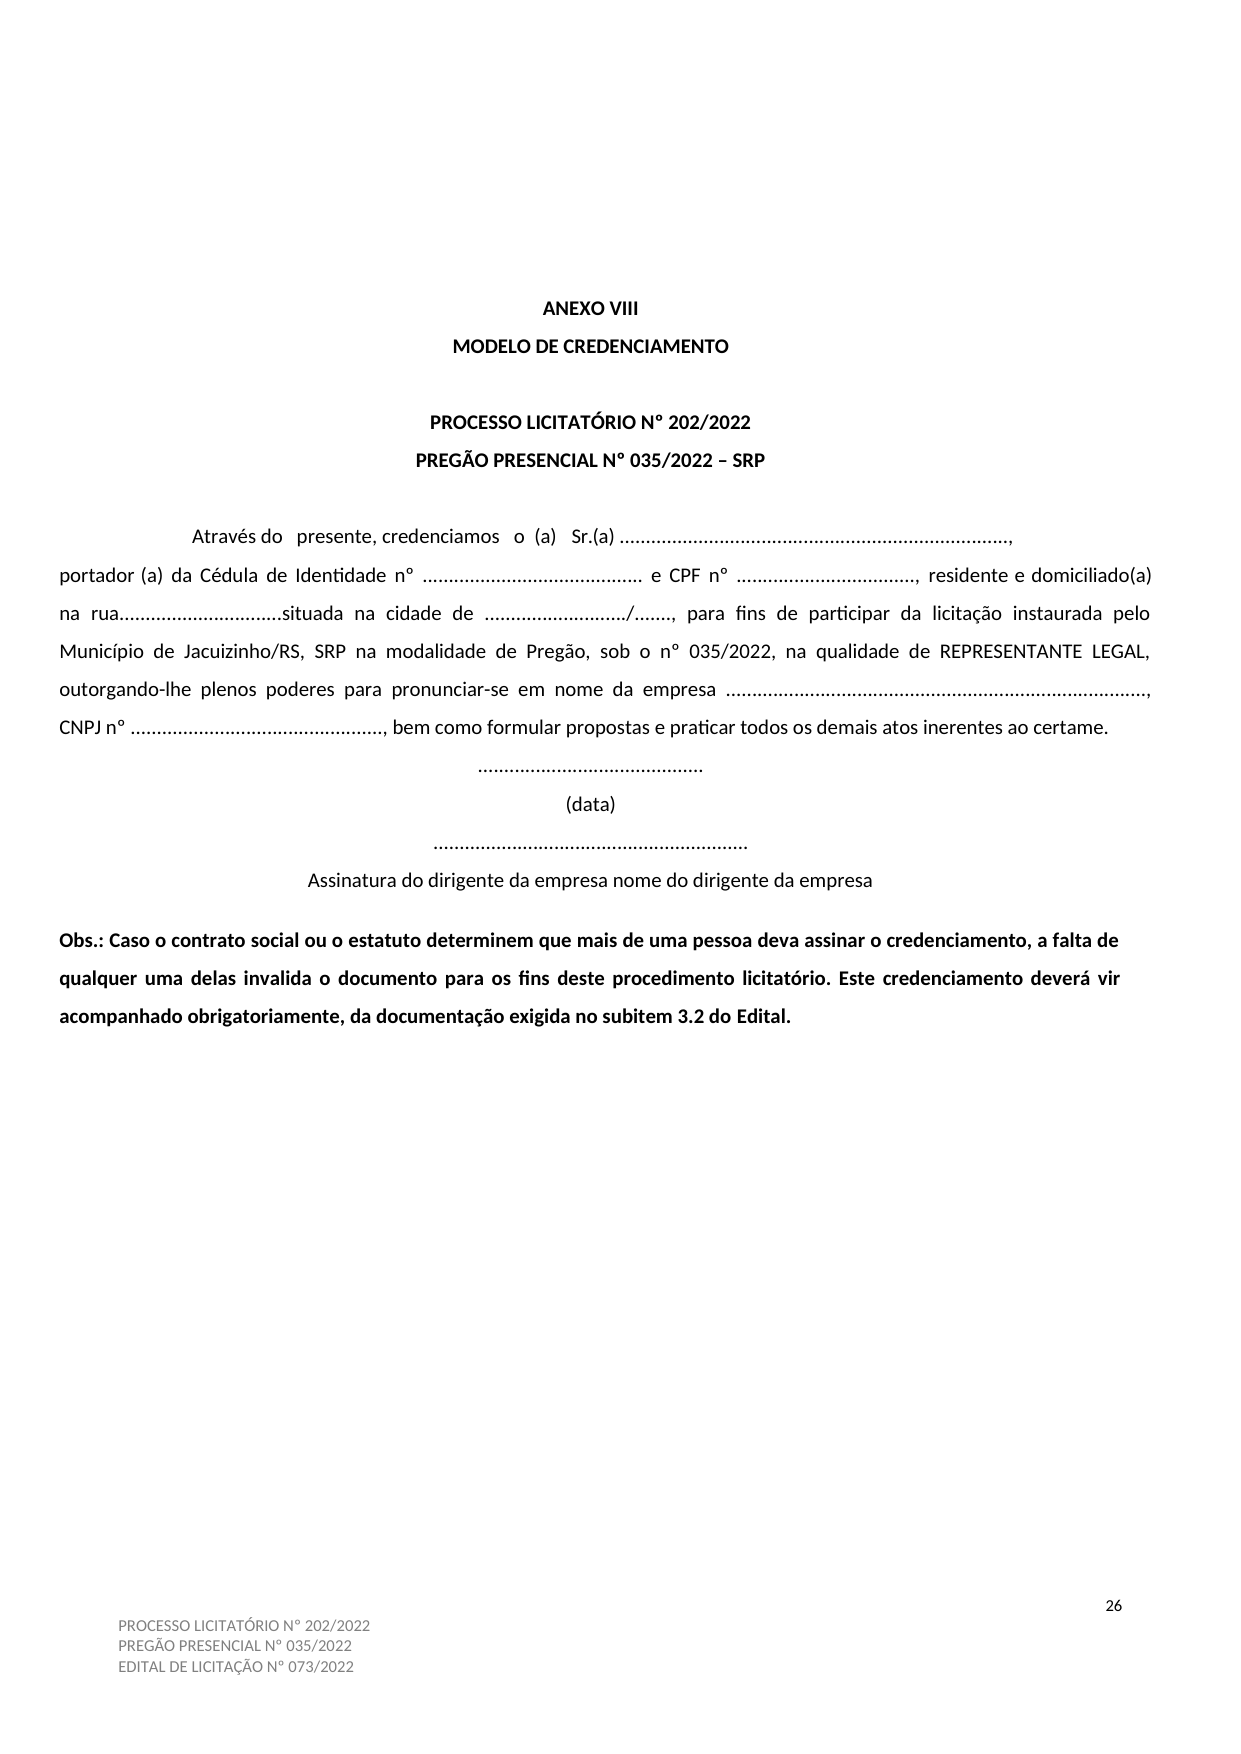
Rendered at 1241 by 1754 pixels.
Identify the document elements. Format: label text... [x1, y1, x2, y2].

text ............................................................ [59, 829, 1122, 854]
text (data) [59, 791, 1122, 816]
title PREGÃO PRESENCIAL Nº 035/2022 – SRP [59, 447, 1122, 473]
text Obs.: Caso o contrato social ou o estatuto determinem que mais de uma pessoa deva assinar o credenciamento, a falta de qualquer uma delas invalida o documento para os fins deste procedimento licitatório. Este credenciamento deverá vir acompanhado obrigatoriamente, da documentação exigida no subitem 3.2 do Edital. [59, 927, 1122, 1028]
title MODELO DE CREDENCIAMENTO [59, 333, 1122, 358]
title ANEXO VIII [59, 295, 1122, 320]
text Através do presente, credenciamos o (a) Sr.(a) .........................................................................., [59, 524, 1152, 549]
title PROCESSO LICITATÓRIO Nº 202/2022 [59, 409, 1122, 435]
text portador (a) da Cédula de Identidade nº .......................................... e CPF nº .................................., residente e domiciliado(a) na rua...............................situada na cidade de .........................../......., para fins de participar da licitação instaurada pelo Município de Jacuizinho/RS, SRP na modalidade de Pregão, sob o nº 035/2022, na qualidade de REPRESENTANTE LEGAL, outorgando-lhe plenos poderes para pronunciar-se em nome da empresa ................................................................................, CNPJ nº ................................................, bem como formular propostas e praticar todos os demais atos inerentes ao certame. [59, 562, 1152, 740]
text ........................................... [59, 753, 1122, 778]
text Assinatura do dirigente da empresa nome do dirigente da empresa [59, 867, 1122, 893]
